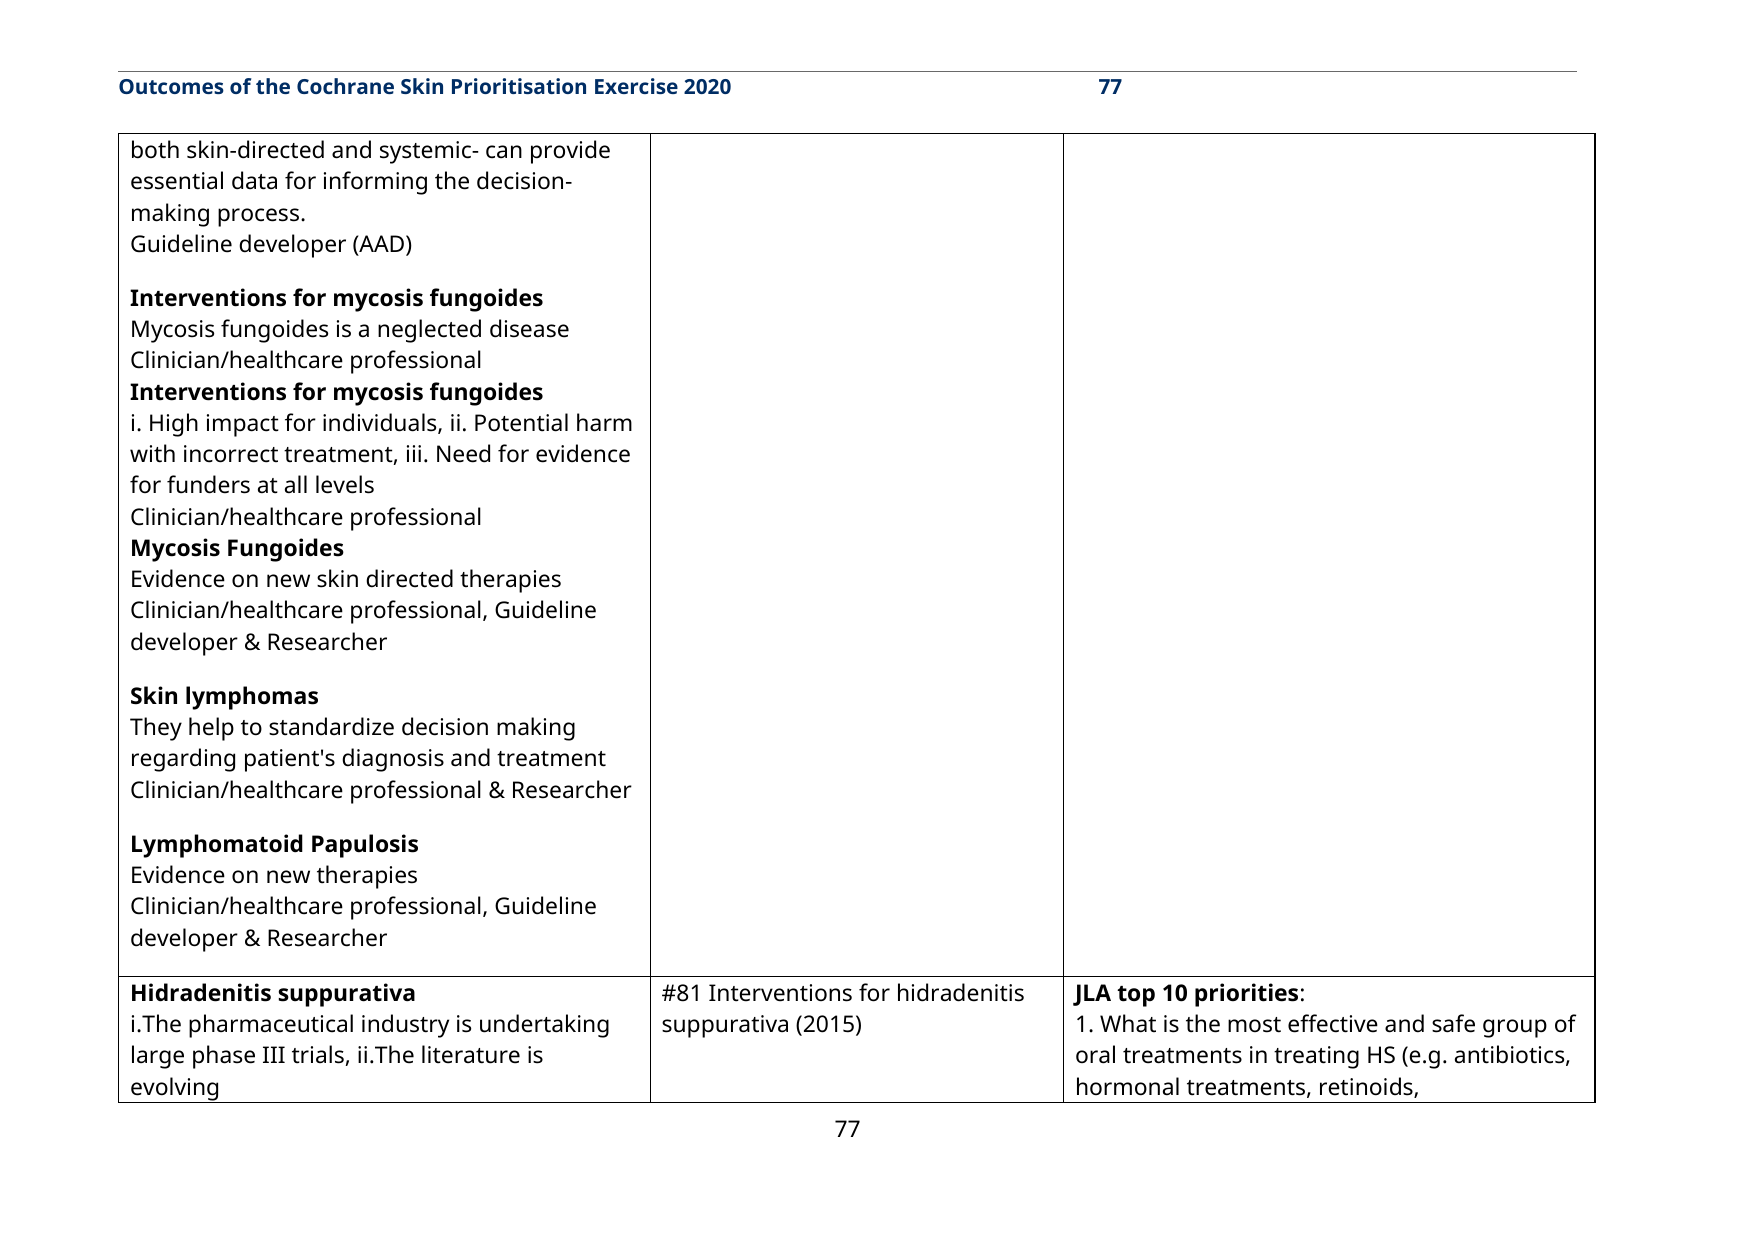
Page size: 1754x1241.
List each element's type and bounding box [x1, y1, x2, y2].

table_cell [651, 134, 1063, 976]
table_cell [1064, 977, 1594, 1102]
table_cell [651, 977, 1063, 1102]
table_cell [119, 134, 650, 976]
table_cell [1064, 134, 1594, 976]
table_cell [119, 977, 650, 1102]
